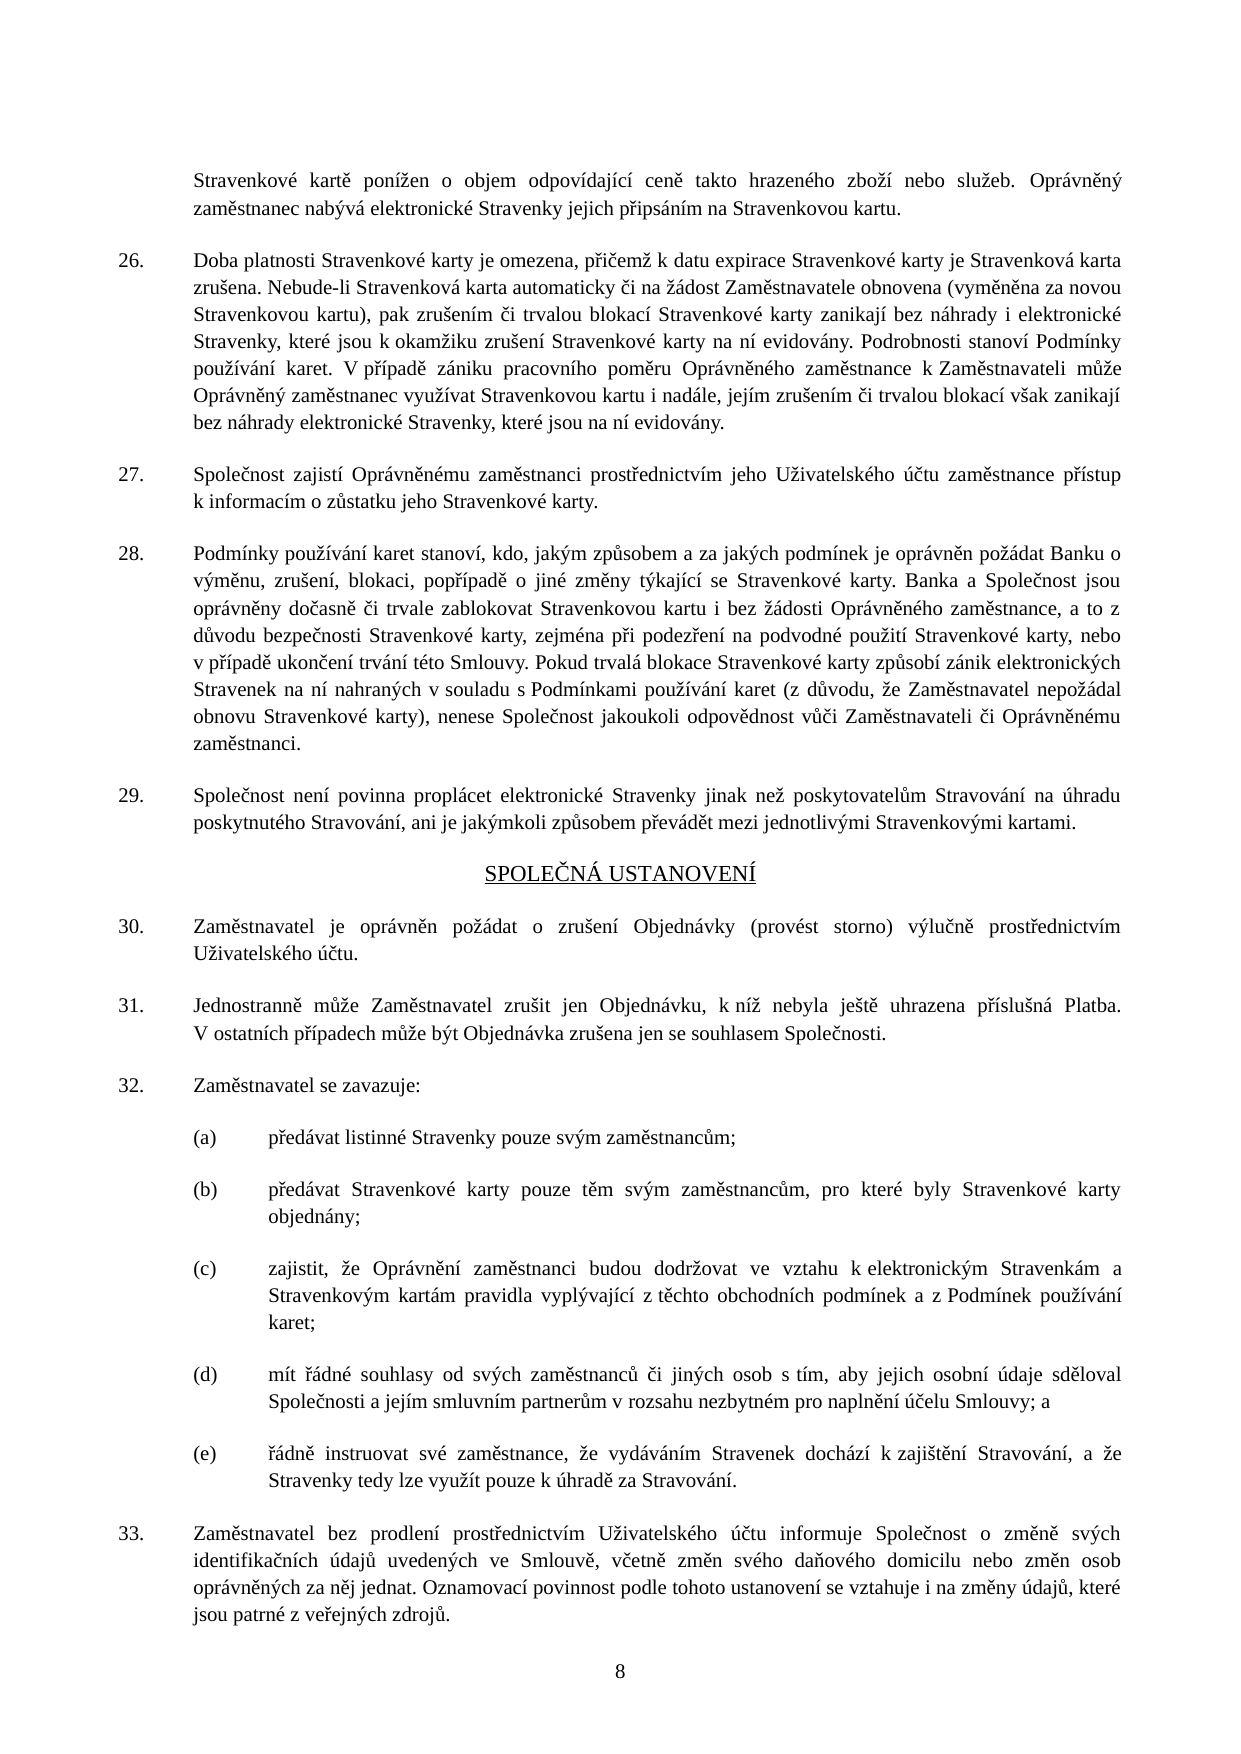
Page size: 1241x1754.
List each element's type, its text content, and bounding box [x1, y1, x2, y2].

text řádně instruovat své zaměstnance, že vydáváním Stravenek dochází k zajištění Stravování, a že Stravenky tedy lze využít pouze k úhradě za Stravování. [193, 1438, 1122, 1492]
text Doba platnosti Stravenkové karty je omezena, přičemž k datu expirace Stravenkové karty je Stravenková karta zrušena. Nebude-li Stravenková karta automaticky či na žádost Zaměstnavatele obnovena (vyměněna za novou Stravenkovou kartu), pak zrušením či trvalou blokací Stravenkové karty zanikají bez náhrady i elektronické Stravenky, které jsou k okamžiku zrušení Stravenkové karty na ní evidovány. Podrobnosti stanoví Podmínky používání karet. V případě zániku pracovního poměru Oprávněného zaměstnance k Zaměstnavateli může Oprávněný zaměstnanec využívat Stravenkovou kartu i nadále, jejím zrušením či trvalou blokací však zanikají bez náhrady elektronické Stravenky, které jsou na ní evidovány. [118, 244, 1122, 434]
text Zaměstnavatel je oprávněn požádat o zrušení Objednávky (provést storno) výlučně prostřednictvím Uživatelského účtu. [118, 911, 1122, 965]
text Podmínky používání karet stanoví, kdo, jakým způsobem a za jakých podmínek je oprávněn požádat Banku o výměnu, zrušení, blokaci, popřípadě o jiné změny týkající se Stravenkové karty. Banka a Společnost jsou oprávněny dočasně či trvale zablokovat Stravenkovou kartu i bez žádosti Oprávněného zaměstnance, a to z důvodu bezpečnosti Stravenkové karty, zejména při podezření na podvodné použití Stravenkové karty, nebo v případě ukončení trvání této Smlouvy. Pokud trvalá blokace Stravenkové karty způsobí zánik elektronických Stravenek na ní nahraných v souladu s Podmínkami používání karet (z důvodu, že Zaměstnavatel nepožádal obnovu Stravenkové karty), nenese Společnost jakoukoli odpovědnost vůči Zaměstnavateli či Oprávněnému zaměstnanci. [118, 538, 1122, 755]
text Společnost zajistí Oprávněnému zaměstnanci prostřednictvím jeho Uživatelského účtu zaměstnance přístup k informacím o zůstatku jeho Stravenkové karty. [118, 459, 1122, 513]
text Zaměstnavatel se zavazuje: [118, 1069, 1122, 1097]
text Zaměstnavatel bez prodlení prostřednictvím Uživatelského účtu informuje Společnost o změně svých identifikačních údajů uvedených ve Smlouvě, včetně změn svého daňového domicilu nebo změn osob oprávněných za něj jednat. Oznamovací povinnost podle tohoto ustanovení se vztahuje i na změny údajů, které jsou patrné z veřejných zdrojů. [118, 1517, 1122, 1626]
text zajistit, že Oprávnění zaměstnanci budou dodržovat ve vztahu k elektronickým Stravenkám a Stravenkovým kartám pravidla vyplývající z těchto obchodních podmínek a z Podmínek používání karet; [193, 1253, 1122, 1334]
text předávat listinné Stravenky pouze svým zaměstnancům; [193, 1122, 1122, 1149]
text mít řádné souhlasy od svých zaměstnanců či jiných osob s tím, aby jejich osobní údaje sděloval Společnosti a jejím smluvním partnerům v rozsahu nezbytném pro naplnění účelu Smlouvy; a [193, 1359, 1122, 1413]
text Jednostranně může Zaměstnavatel zrušit jen Objednávku, k níž nebyla ještě uhrazena příslušná Platba. V ostatních případech může být Objednávka zrušena jen se souhlasem Společnosti. [118, 990, 1122, 1044]
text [118, 165, 1122, 219]
text SPOLEČNÁ USTANOVENÍ [118, 859, 1122, 886]
text Společnost není povinna proplácet elektronické Stravenky jinak než poskytovatelům Stravování na úhradu poskytnutého Stravování, ani je jakýmkoli způsobem převádět mezi jednotlivými Stravenkovými kartami. [118, 780, 1122, 834]
text předávat Stravenkové karty pouze těm svým zaměstnancům, pro které byly Stravenkové karty objednány; [193, 1174, 1122, 1228]
